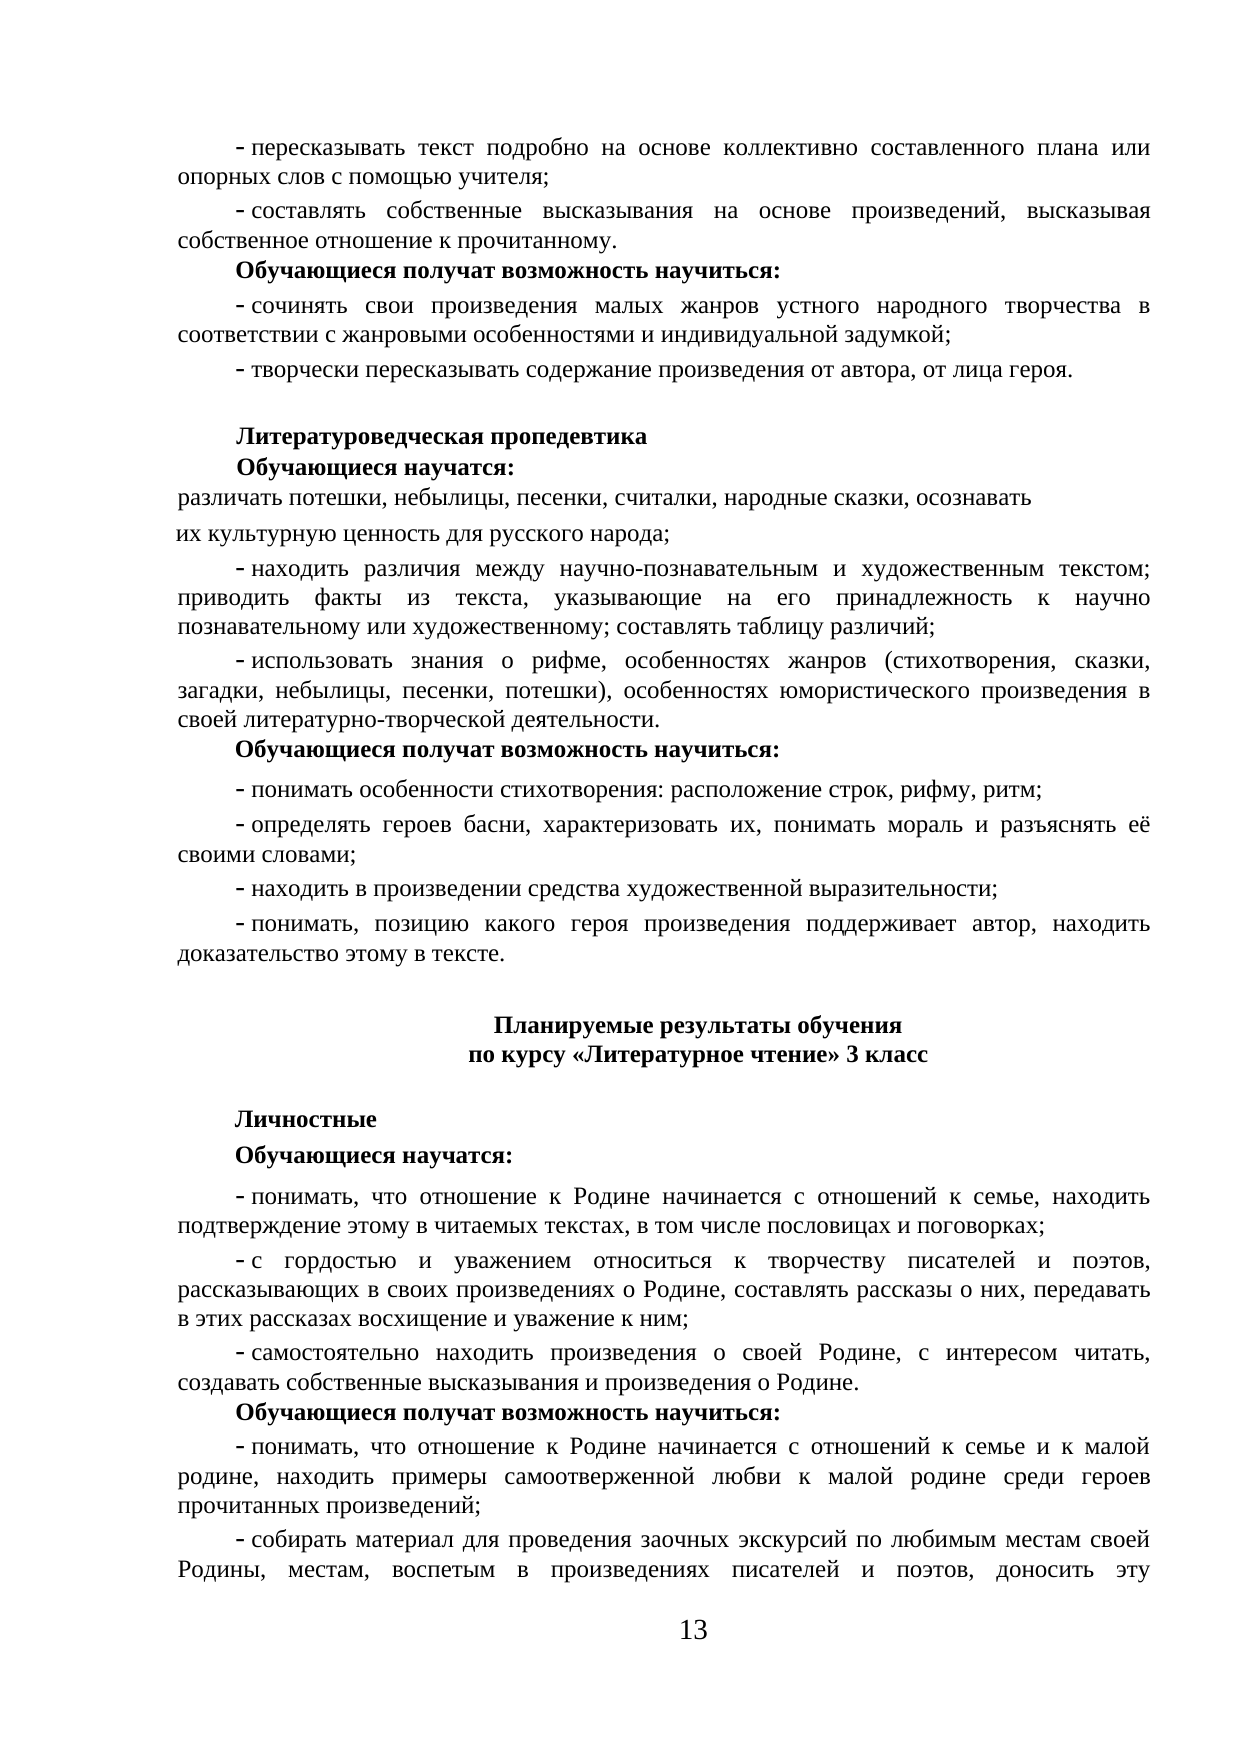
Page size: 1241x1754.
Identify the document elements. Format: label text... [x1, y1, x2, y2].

text Обучающиеся научатся: [234, 1141, 865, 1169]
list использовать знания о рифме, особенностях жанров (стихотворения, сказки, загадки, небылицы, песенки, потешки), особенностях юмористического произведения в своей литературно-творческой деятельности. [177, 641, 1151, 732]
list с гордостью и уважением относиться к творчеству писателей и поэтов, рассказывающих в своих произведениях о Родине, составлять рассказы о них, передавать в этих рассказах восхищение и уважение к ним; [177, 1241, 1151, 1332]
text по курсу «Литературное чтение» 3 класс [461, 1039, 935, 1068]
text их культурную ценность для русского народа; [176, 518, 1151, 547]
list творчески пересказывать содержание произведения от автора, от лица героя. [177, 350, 1151, 383]
list сочинять свои произведения малых жанров устного народного творчества в соответствии с жанровыми особенностями и индивидуальной задумкой; [177, 286, 1151, 348]
text Планируемые результаты обучения [461, 1010, 935, 1038]
list находить в произведении средства художественной выразительности; [177, 869, 1151, 903]
text Литературоведческая пропедевтика [236, 421, 728, 450]
list находить различия между научно-познавательным и художественным текстом; приводить факты из текста, указывающие на его принадлежность к научно познавательному или художественному; составлять таблицу различий; [177, 549, 1151, 640]
text различать потешки, небылицы, песенки, считалки, народные сказки, осознавать [177, 482, 1152, 511]
text Обучающиеся получат возможность научиться: [235, 256, 1151, 284]
list понимать, позицию какого героя произведения поддерживает автор, находить доказательство этому в тексте. [177, 904, 1151, 967]
list составлять собственные высказывания на основе произведений, высказывая собственное отношение к прочитанному. [177, 192, 1151, 254]
list понимать, что отношение к Родине начинается с отношений к семье и к малой родине, находить примеры самоотверженной любви к малой родине среди героев прочитанных произведений; [177, 1427, 1151, 1518]
text Обучающиеся научатся: [236, 452, 728, 480]
text Обучающиеся получат возможность научиться: [235, 1397, 1151, 1426]
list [177, 1520, 1151, 1582]
text Обучающиеся получат возможность научиться: [234, 734, 865, 763]
list понимать особенности стихотворения: расположение строк, рифму, ритм; [177, 770, 1151, 804]
list определять героев басни, характеризовать их, понимать мораль и разъяснять её своими словами; [177, 805, 1151, 868]
list самостоятельно находить произведения о своей Родине, с интересом читать, создавать собственные высказывания и произведения о Родине. [177, 1333, 1151, 1396]
list понимать, что отношение к Родине начинается с отношений к семье, находить подтверждение этому в читаемых текстах, в том числе пословицах и поговорках; [177, 1177, 1151, 1239]
text Личностные [234, 1104, 865, 1133]
list пересказывать текст подробно на основе коллективно составленного плана или опорных слов с помощью учителя; [177, 128, 1151, 190]
